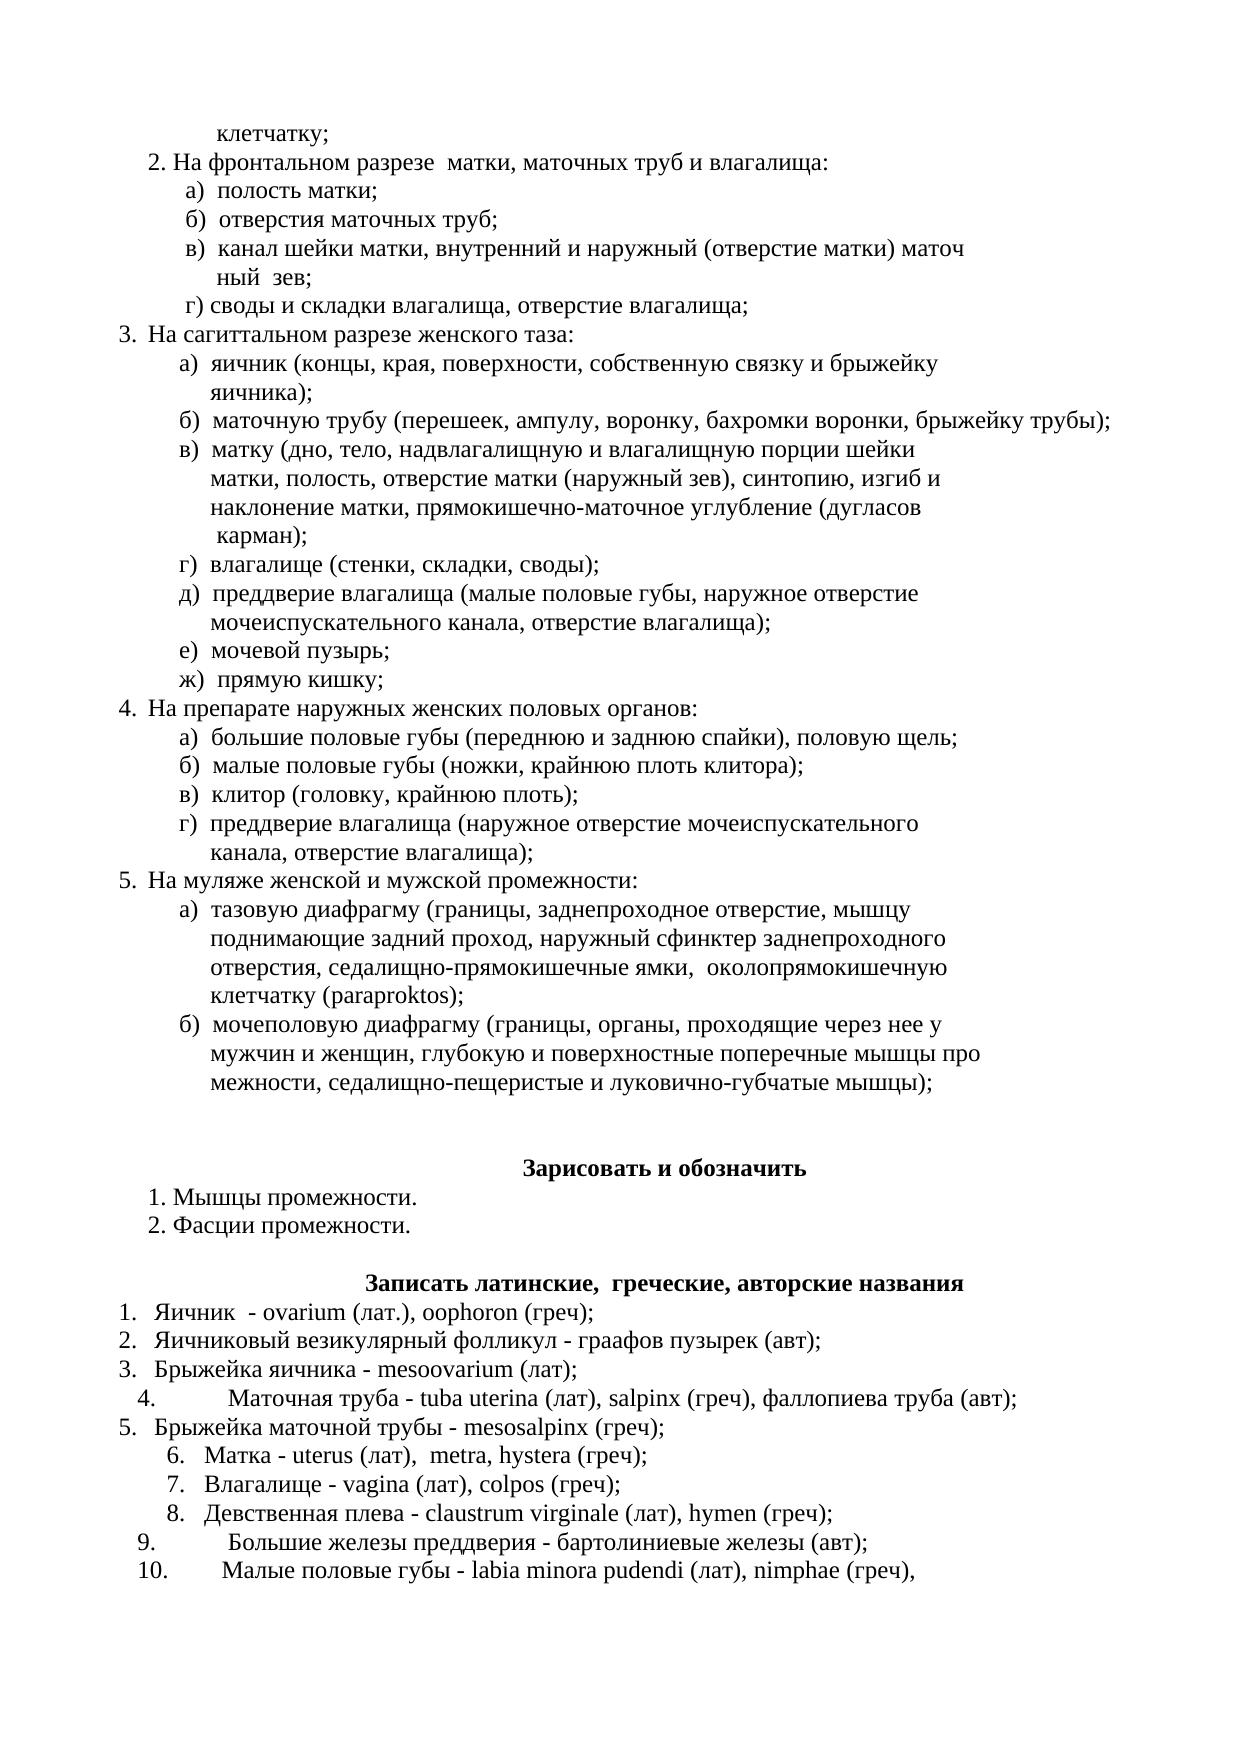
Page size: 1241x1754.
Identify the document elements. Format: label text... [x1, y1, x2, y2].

text ж) прямую кишку; [148, 664, 1181, 693]
list Брыжейка яичника - mesoovarium (лат); [118, 1354, 1181, 1383]
text клетчатку; [148, 118, 1181, 147]
text матки, полость, отверстие матки (наружный зев), синтопию, изгиб и [148, 463, 1181, 492]
text мочеиспускательного канала, отверстие влагалища); [148, 607, 1181, 636]
text 7. Влагалище - vagina (лат), colpos (греч); [148, 1469, 1181, 1498]
text в) клитор (головку, крайнюю плоть); [148, 779, 1181, 808]
text отверстия, седалищно-прямокишечные ямки, околопрямокишечную [148, 952, 1181, 981]
text а) яичник (концы, края, поверхности, собственную связку и брыжейку [148, 348, 1181, 377]
text клетчатку (paraproktos); [148, 981, 1181, 1009]
text межности, седалищно-пещеристые и луковично-губчатые мышцы); [148, 1067, 1181, 1096]
text б) маточную трубу (перешеек, ампулу, воронку, бахромки воронки, брыжейку трубы); [148, 406, 1181, 434]
text канала, отверстие влагалища); [148, 837, 1181, 866]
text 1. Мышцы промежности. [148, 1182, 1181, 1211]
list На муляже женской и мужской промежности: [118, 866, 1181, 894]
text мужчин и женщин, глубокую и поверхностные поперечные мышцы про [148, 1038, 1181, 1067]
text наклонение матки, прямокишечно-маточное углубление (дугласов [148, 492, 1181, 521]
text б) мочеполовую диафрагму (границы, органы, проходящие через нее у [148, 1009, 1181, 1038]
text ный зев; [148, 262, 1181, 291]
list На препарате наружных женских половых органов: [118, 693, 1181, 722]
text г) влагалище (стенки, складки, своды); [148, 549, 1181, 578]
text е) мочевой пузырь; [148, 636, 1181, 664]
text в) канал шейки матки, внутренний и наружный (отверстие матки) маточ [148, 233, 1181, 262]
text а) тазовую диафрагму (границы, заднепроходное отверстие, мышцу [148, 894, 1181, 923]
text карман); [148, 521, 1181, 549]
list Яичник - ovarium (лат.), oophoron (греч); [118, 1297, 1181, 1326]
text 2. На фронтальном разрезе матки, маточных труб и влагалища: [148, 147, 1181, 176]
list Малые половые губы - labia minora pudendi (лат), nimphae (греч), [137, 1556, 1181, 1584]
text б) отверстия маточных труб; [148, 204, 1181, 233]
list Яичниковый везикулярный фолликул - граафов пузырек (авт); [118, 1326, 1181, 1354]
list Большие железы преддверия - бартолиниевые железы (авт); [137, 1527, 1181, 1556]
text Записать латинские, греческие, авторские названия [148, 1268, 1181, 1297]
text в) матку (дно, тело, надвлагалищную и влагалищную порции шейки [148, 434, 1181, 463]
text 2. Фасции промежности. [148, 1211, 1181, 1239]
text поднимающие задний проход, наружный сфинктер заднепроходного [148, 923, 1181, 952]
text 6. Матка - uterus (лат), metra, hystera (греч); [148, 1441, 1181, 1469]
text б) малые половые губы (ножки, крайнюю плоть клитора); [148, 751, 1181, 779]
text яичника); [148, 377, 1181, 406]
text г) преддверие влагалища (наружное отверстие мочеиспускательного [148, 808, 1181, 837]
list Брыжейка маточной трубы - mesosalpinx (греч); [118, 1412, 1181, 1441]
text г) своды и складки влагалища, отверстие влагалища; [148, 291, 1181, 319]
text а) большие половые губы (переднюю и заднюю спайки), половую щель; [148, 722, 1181, 751]
list На сагиттальном разрезе женского таза: [118, 319, 1181, 348]
list Маточная труба - tuba uterina (лат), salpinx (греч), фаллопиева труба (авт); [137, 1383, 1181, 1412]
text а) полость матки; [148, 176, 1181, 204]
text Зарисовать и обозначить [148, 1153, 1181, 1182]
text 8. Девственная плева - claustrum virginale (лат), hymen (греч); [148, 1498, 1181, 1527]
text д) преддверие влагалища (малые половые губы, наружное отверстие [148, 578, 1181, 607]
